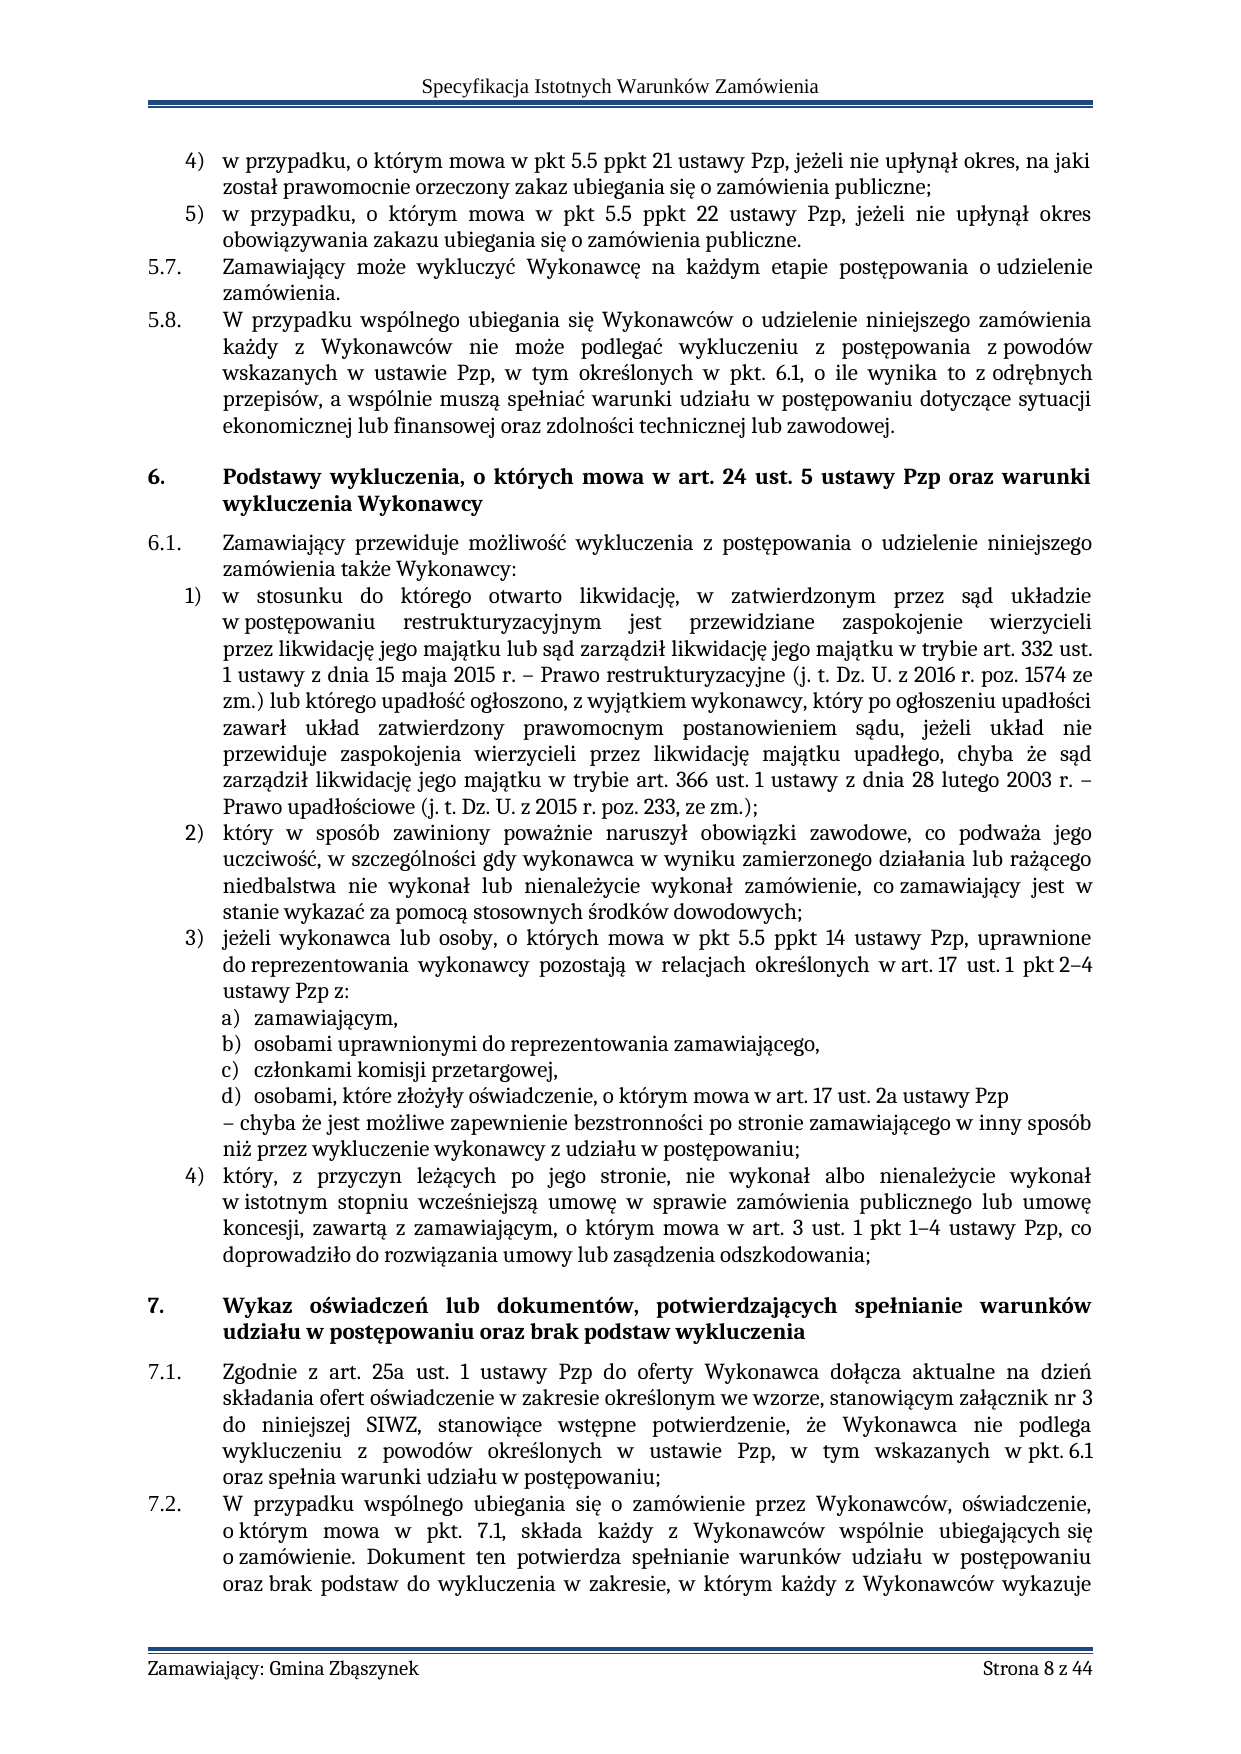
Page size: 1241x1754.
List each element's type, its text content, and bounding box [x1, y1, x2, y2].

list który, z przyczyn leżących po jego stronie, nie wykonał albo nienależycie wykonał w istotnym stopniu wcześniejszą umowę w sprawie zamówienia publicznego lub umowę koncesji, zawartą z zamawiającym, o którym mowa w art. 3 ust. 1 pkt 1–4 ustawy Pzp, co doprowadziło do rozwiązania umowy lub zasądzenia odszkodowania; [185, 1162, 1093, 1268]
text – chyba że jest możliwe zapewnienie bezstronności po stronie zamawiającego w inny sposób niż przez wykluczenie wykonawcy z udziału w postępowaniu; [223, 1110, 1093, 1162]
list Zgodnie z art. 25a ust. 1 ustawy Pzp do oferty Wykonawca dołącza aktualne na dzień składania ofert oświadczenie w zakresie określonym we wzorze, stanowiącym załącznik nr 3 do niniejszej SIWZ, stanowiące wstępne potwierdzenie, że Wykonawca nie podlega wykluczeniu z powodów określonych w ustawie Pzp, w tym wskazanych w pkt. 6.1 oraz spełnia warunki udziału w postępowaniu; [148, 1358, 1093, 1491]
list członkami komisji przetargowej, [221, 1057, 1093, 1083]
list w stosunku do którego otwarto likwidację, w zatwierdzonym przez sąd układzie w postępowaniu restrukturyzacyjnym jest przewidziane zaspokojenie wierzycieli przez likwidację jego majątku lub sąd zarządził likwidację jego majątku w trybie art. 332 ust. 1 ustawy z dnia 15 maja 2015 r. – Prawo restrukturyzacyjne (j. t. Dz. U. z 2016 r. poz. 1574 ze zm.) lub którego upadłość ogłoszono, z wyjątkiem wykonawcy, który po ogłoszeniu upadłości zawarł układ zatwierdzony prawomocnym postanowieniem sądu, jeżeli układ nie przewiduje zaspokojenia wierzycieli przez likwidację majątku upadłego, chyba że sąd zarządził likwidację jego majątku w trybie art. 366 ust. 1 ustawy z dnia 28 lutego 2003 r. – Prawo upadłościowe (j. t. Dz. U. z 2015 r. poz. 233, ze zm.); [185, 583, 1093, 820]
list jeżeli wykonawca lub osoby, o których mowa w pkt 5.5 ppkt 14 ustawy Pzp, uprawnione do reprezentowania wykonawcy pozostają w relacjach określonych w art. 17 ust. 1 pkt 2–4 ustawy Pzp z: [185, 925, 1093, 1004]
list zamawiającym, [221, 1004, 1093, 1031]
list Podstawy wykluczenia, o których mowa w art. 24 ust. 5 ustawy Pzp oraz warunki wykluczenia Wykonawcy [148, 464, 1093, 517]
list w przypadku, o którym mowa w pkt 5.5 ppkt 22 ustawy Pzp, jeżeli nie upłynął okres obowiązywania zakazu ubiegania się o zamówienia publiczne. [185, 200, 1093, 253]
list Zamawiający przewiduje możliwość wykluczenia z postępowania o udzielenie niniejszego zamówienia także Wykonawcy: [148, 529, 1093, 583]
list w przypadku, o którym mowa w pkt 5.5 ppkt 21 ustawy Pzp, jeżeli nie upłynął okres, na jaki został prawomocnie orzeczony zakaz ubiegania się o zamówienia publiczne; [185, 148, 1093, 200]
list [148, 1491, 1093, 1597]
list osobami uprawnionymi do reprezentowania zamawiającego, [221, 1031, 1093, 1057]
list Wykaz oświadczeń lub dokumentów, potwierdzających spełnianie warunków udziału w postępowaniu oraz brak podstaw wykluczenia [148, 1293, 1093, 1346]
list Zamawiający może wykluczyć Wykonawcę na każdym etapie postępowania o udzielenie zamówienia. [148, 253, 1093, 306]
list osobami, które złożyły oświadczenie, o którym mowa w art. 17 ust. 2a ustawy Pzp [221, 1083, 1093, 1110]
list który w sposób zawiniony poważnie naruszył obowiązki zawodowe, co podważa jego uczciwość, w szczególności gdy wykonawca w wyniku zamierzonego działania lub rażącego niedbalstwa nie wykonał lub nienależycie wykonał zamówienie, co zamawiający jest w stanie wykazać za pomocą stosownych środków dowodowych; [185, 820, 1093, 925]
list W przypadku wspólnego ubiegania się Wykonawców o udzielenie niniejszego zamówienia każdy z Wykonawców nie może podlegać wykluczeniu z postępowania z powodów wskazanych w ustawie Pzp, w tym określonych w pkt. 6.1, o ile wynika to z odrębnych przepisów, a wspólnie muszą spełniać warunki udziału w postępowaniu dotyczące sytuacji ekonomicznej lub finansowej oraz zdolności technicznej lub zawodowej. [148, 306, 1093, 439]
